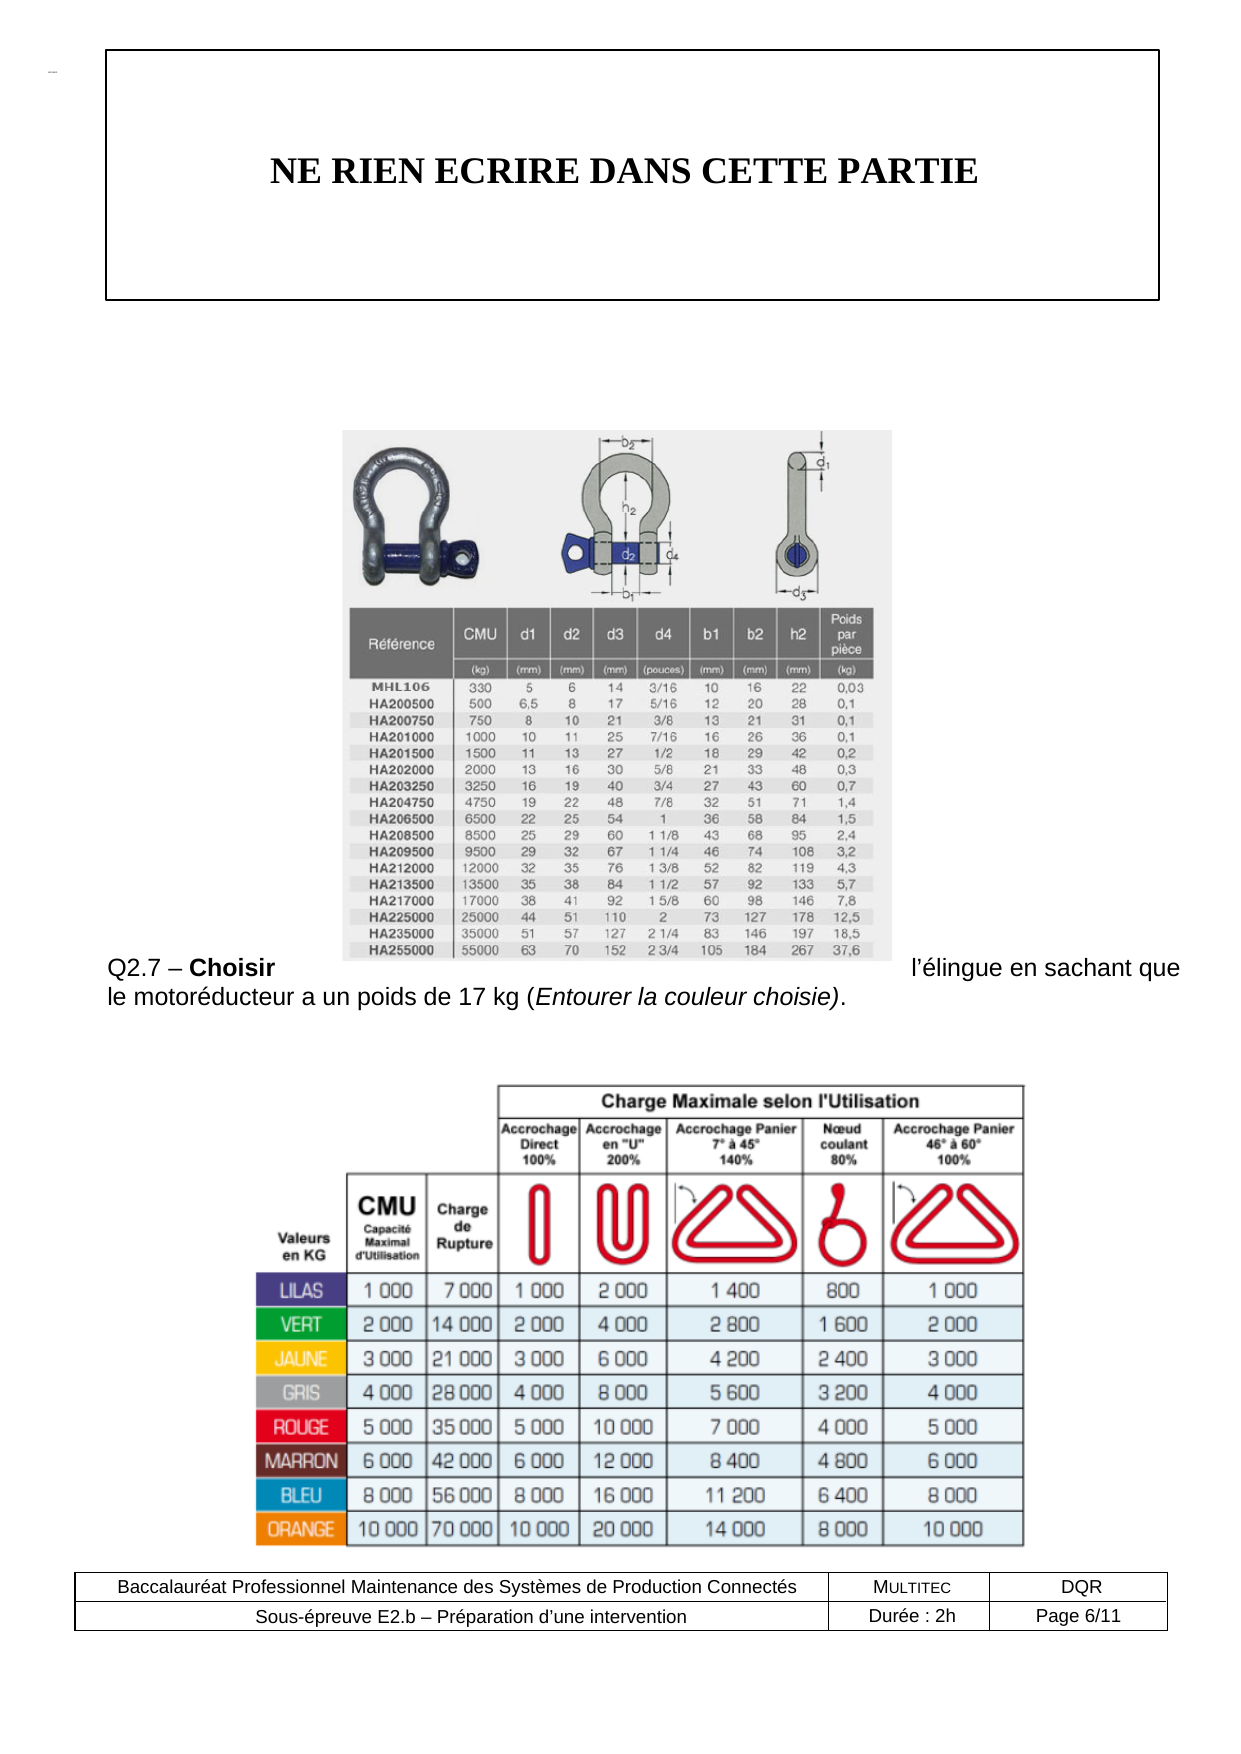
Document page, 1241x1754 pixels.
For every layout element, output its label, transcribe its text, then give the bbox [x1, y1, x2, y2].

picture [229, 1076, 1060, 1572]
table_cell Durée : 2h [829, 1602, 989, 1630]
table_header DQR [990, 1573, 1167, 1601]
table_header Multitec [829, 1573, 989, 1601]
picture [342, 430, 893, 961]
text Q2.7 – Choisir l’élingue en sachant que le motoréducteur a un poids de 17 kg (Entourer la couleur choisie). [107, 953, 1194, 1011]
table_cell Sous-épreuve E2.b – Préparation d’une intervention [76, 1602, 828, 1630]
table_header Baccalauréat Professionnel Maintenance des Systèmes de Production Connectés [76, 1573, 828, 1601]
table_cell Page 6/11 [990, 1601, 1167, 1630]
